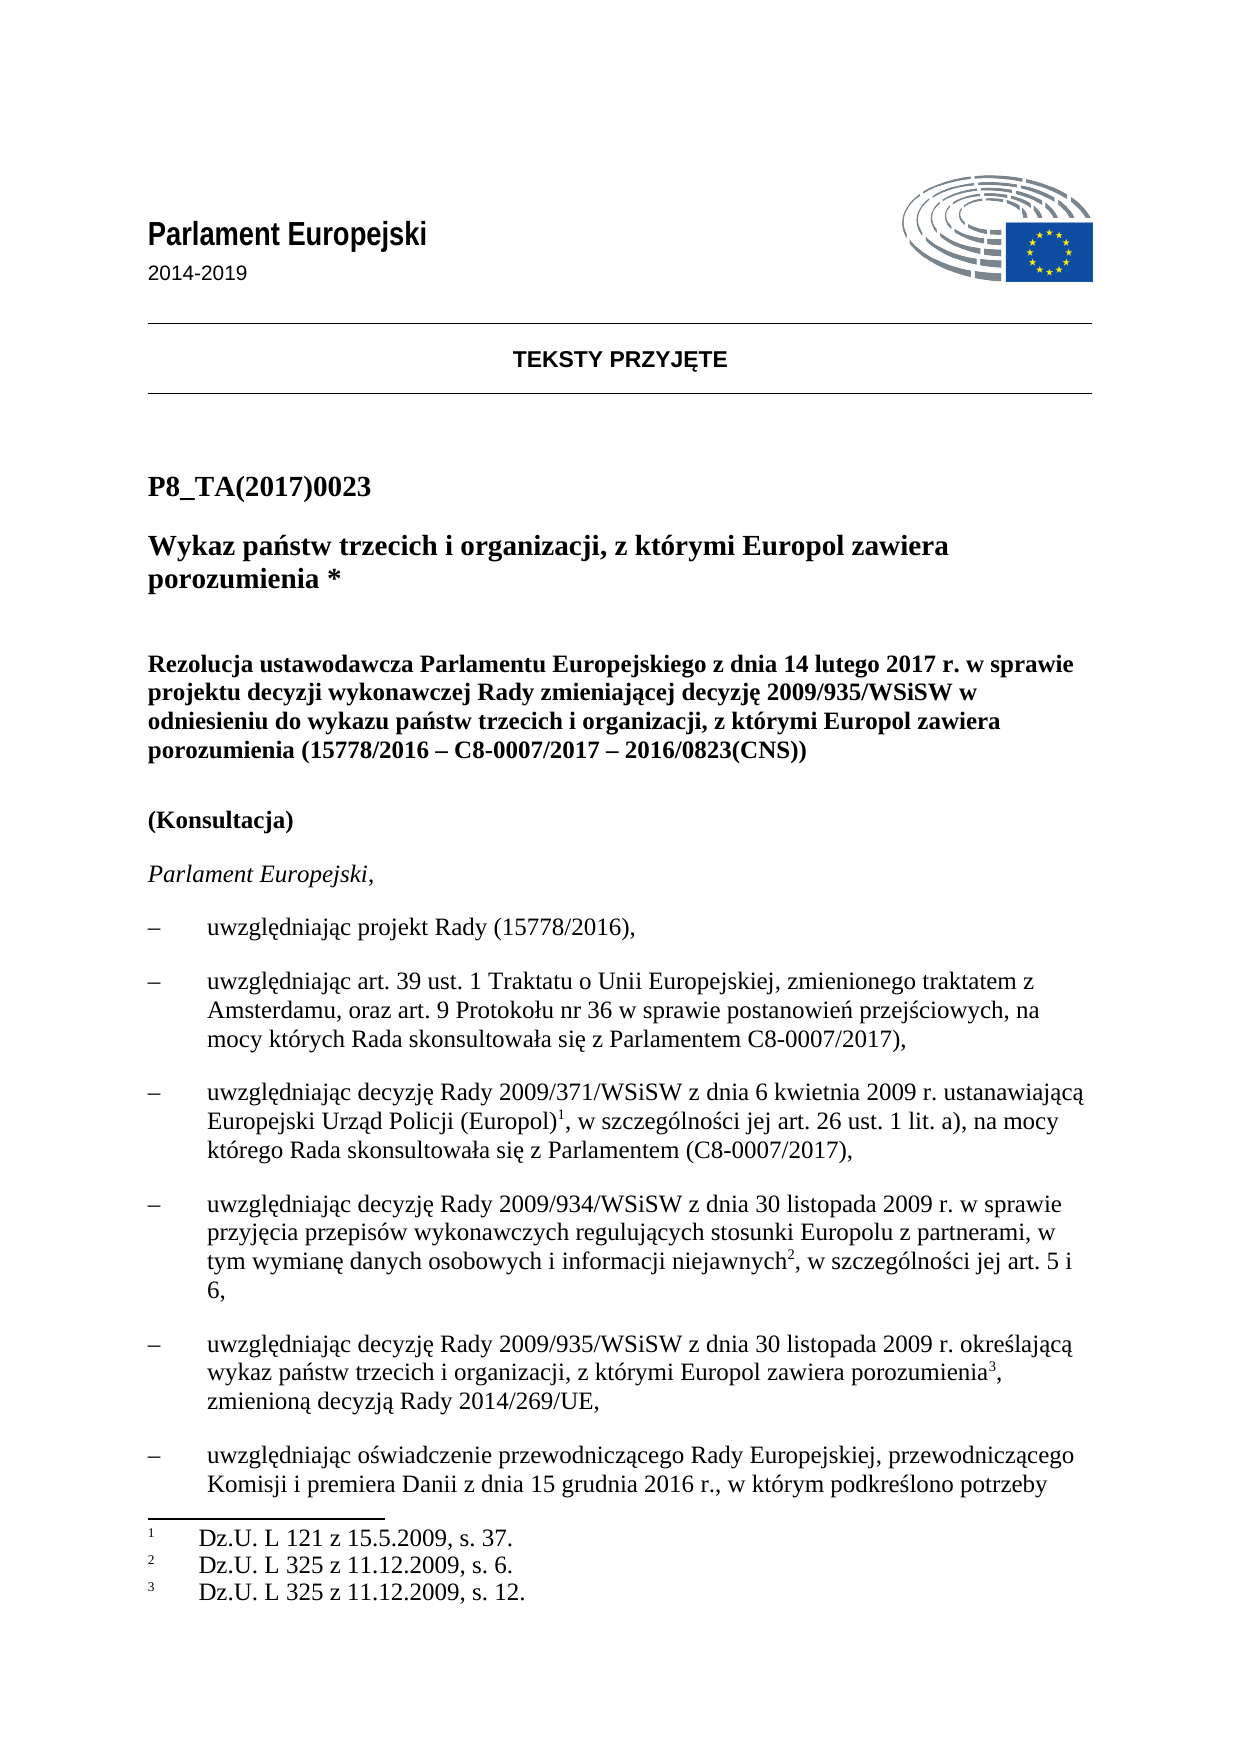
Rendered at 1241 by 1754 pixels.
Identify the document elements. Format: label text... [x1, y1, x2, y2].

subtitle P8_TA(2017)0023 [148, 469, 1092, 503]
text (Konsultacja) [148, 805, 1092, 834]
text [148, 1440, 1092, 1497]
table_header Parlament Europejski 2014-2019 [148, 176, 856, 323]
subtitle Rezolucja ustawodawcza Parlamentu Europejskiego z dnia 14 lutego 2017 r. w sprawie projektu decyzji wykonawczej Rady zmieniającej decyzję 2009/935/WSiSW w odniesieniu do wykazu państw trzecich i organizacji, z którymi Europol zawiera porozumienia (15778/2016 – C8-0007/2017 – 2016/0823(CNS)) [148, 649, 1092, 764]
text – uwzględniając projekt Rady (15778/2016), [148, 912, 1092, 941]
subtitle Wykaz państw trzecich i organizacji, z którymi Europol zawiera porozumienia * [148, 528, 1092, 595]
text – uwzględniając decyzję Rady 2009/371/WSiSW z dnia 6 kwietnia 2009 r. ustanawiającą Europejski Urząd Policji (Europol), w szczególności jej art. 26 ust. 1 lit. a), na mocy którego Rada skonsultowała się z Parlamentem (C8-0007/2017), [148, 1077, 1092, 1164]
picture [902, 175, 1093, 282]
text – uwzględniając decyzję Rady 2009/935/WSiSW z dnia 30 listopada 2009 r. określającą wykaz państw trzecich i organizacji, z którymi Europol zawiera porozumienia, zmienioną decyzją Rady 2014/269/UE, [148, 1329, 1092, 1415]
text TEKSTY PRZYJĘTE [148, 346, 1092, 372]
text Parlament Europejski, [148, 859, 1092, 887]
text – uwzględniając decyzję Rady 2009/934/WSiSW z dnia 30 listopada 2009 r. w sprawie przyjęcia przepisów wykonawczych regulujących stosunki Europolu z partnerami, w tym wymianę danych osobowych i informacji niejawnych, w szczególności jej art. 5 i 6, [148, 1189, 1092, 1304]
text – uwzględniając art. 39 ust. 1 Traktatu o Unii Europejskiej, zmienionego traktatem z Amsterdamu, oraz art. 9 Protokołu nr 36 w sprawie postanowień przejściowych, na mocy których Rada skonsultowała się z Parlamentem C8-0007/2017), [148, 966, 1092, 1052]
table_header [856, 176, 1093, 323]
